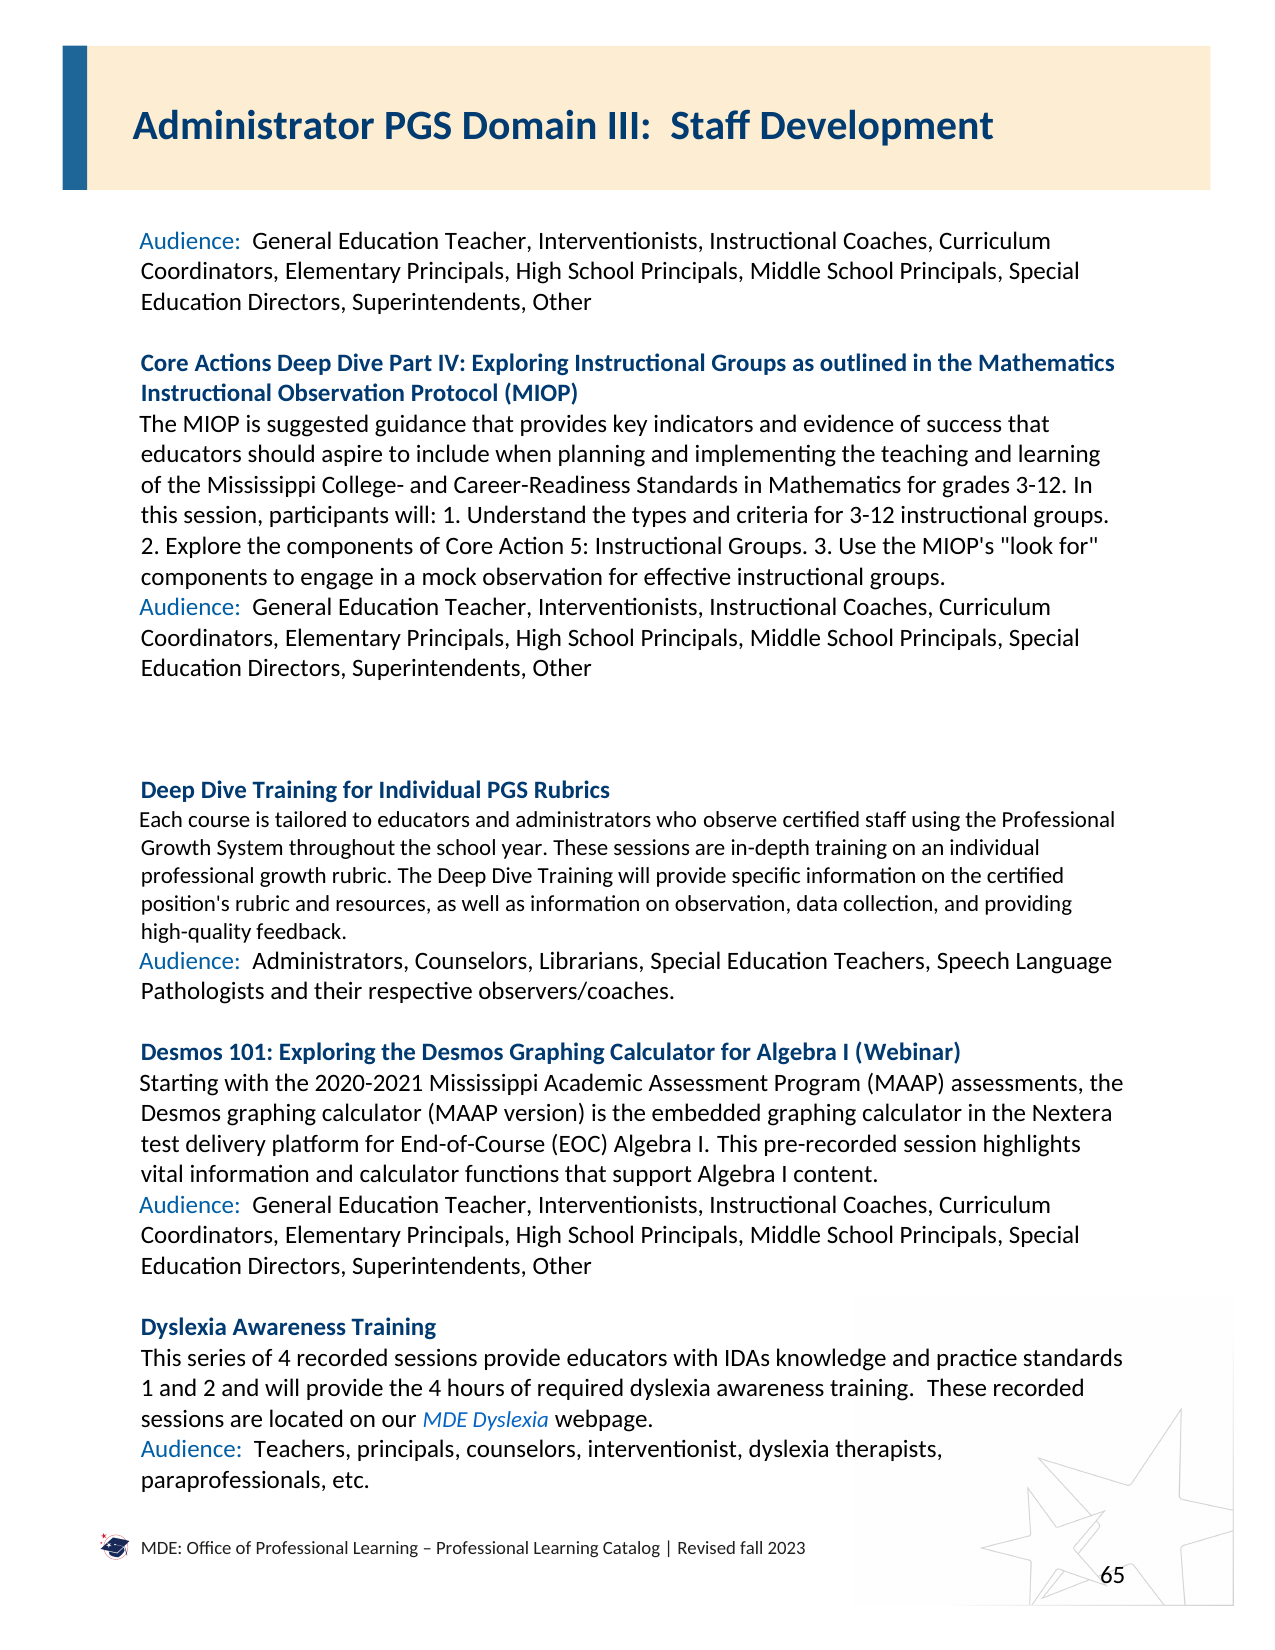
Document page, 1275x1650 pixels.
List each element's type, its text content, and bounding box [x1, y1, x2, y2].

text Audience: General Education Teacher, Interventionists, Instructional Coaches, Curriculum Coordinators, Elementary Principals, High School Principals, Middle School Principals, Special Education Directors, Superintendents, Other [139, 225, 1125, 317]
text Desmos 101: Exploring the Desmos Graphing Calculator for Algebra I (Webinar) [141, 1037, 1125, 1067]
text Each course is tailored to educators and administrators who observe certified staff using the Professional Growth System throughout the school year. These sessions are in-depth training on an individual professional growth rubric. The Deep Dive Training will provide specific information on the certified position's rubric and resources, as well as information on observation, data collection, and providing high-quality feedback. [139, 805, 1125, 945]
text Deep Dive Training for Individual PGS Rubrics [141, 774, 1125, 805]
text Audience: General Education Teacher, Interventionists, Instructional Coaches, Curriculum Coordinators, Elementary Principals, High School Principals, Middle School Principals, Special Education Directors, Superintendents, Other [139, 1189, 1125, 1281]
picture [99, 1533, 130, 1560]
text Audience: General Education Teacher, Interventionists, Instructional Coaches, Curriculum Coordinators, Elementary Principals, High School Principals, Middle School Principals, Special Education Directors, Superintendents, Other [139, 591, 1125, 683]
text This series of 4 recorded sessions provide educators with IDAs knowledge and practice standards 1 and 2 and will provide the 4 hours of required dyslexia awareness training. These recorded sessions are located on our MDE Dyslexia webpage. [141, 1342, 1125, 1433]
text The MIOP is suggested guidance that provides key indicators and evidence of success that educators should aspire to include when planning and implementing the teaching and learning of the Mississippi College- and Career-Readiness Standards in Mathematics for grades 3-12. In this session, participants will: 1. Understand the types and criteria for 3-12 instructional groups. 2. Explore the components of Core Action 5: Instructional Groups. 3. Use the MIOP's "look for" components to engage in a mock observation for effective instructional groups. [139, 408, 1125, 591]
text Core Actions Deep Dive Part IV: Exploring Instructional Groups as outlined in the Mathematics Instructional Observation Protocol (MIOP) [141, 347, 1125, 408]
text Audience: Administrators, Counselors, Librarians, Special Education Teachers, Speech Language Pathologists and their respective observers/coaches. [139, 945, 1125, 1006]
picture [855, 1296, 1233, 1606]
text Starting with the 2020-2021 Mississippi Academic Assessment Program (MAAP) assessments, the Desmos graphing calculator (MAAP version) is the embedded graphing calculator in the Nextera test delivery platform for End-of-Course (EOC) Algebra I. This pre-recorded session highlights vital information and calculator functions that support Algebra I content. [139, 1067, 1125, 1189]
text Dyslexia Awareness Training [141, 1311, 1125, 1342]
text Audience: Teachers, principals, counselors, interventionist, dyslexia therapists, paraprofessionals, etc. [141, 1433, 1125, 1494]
